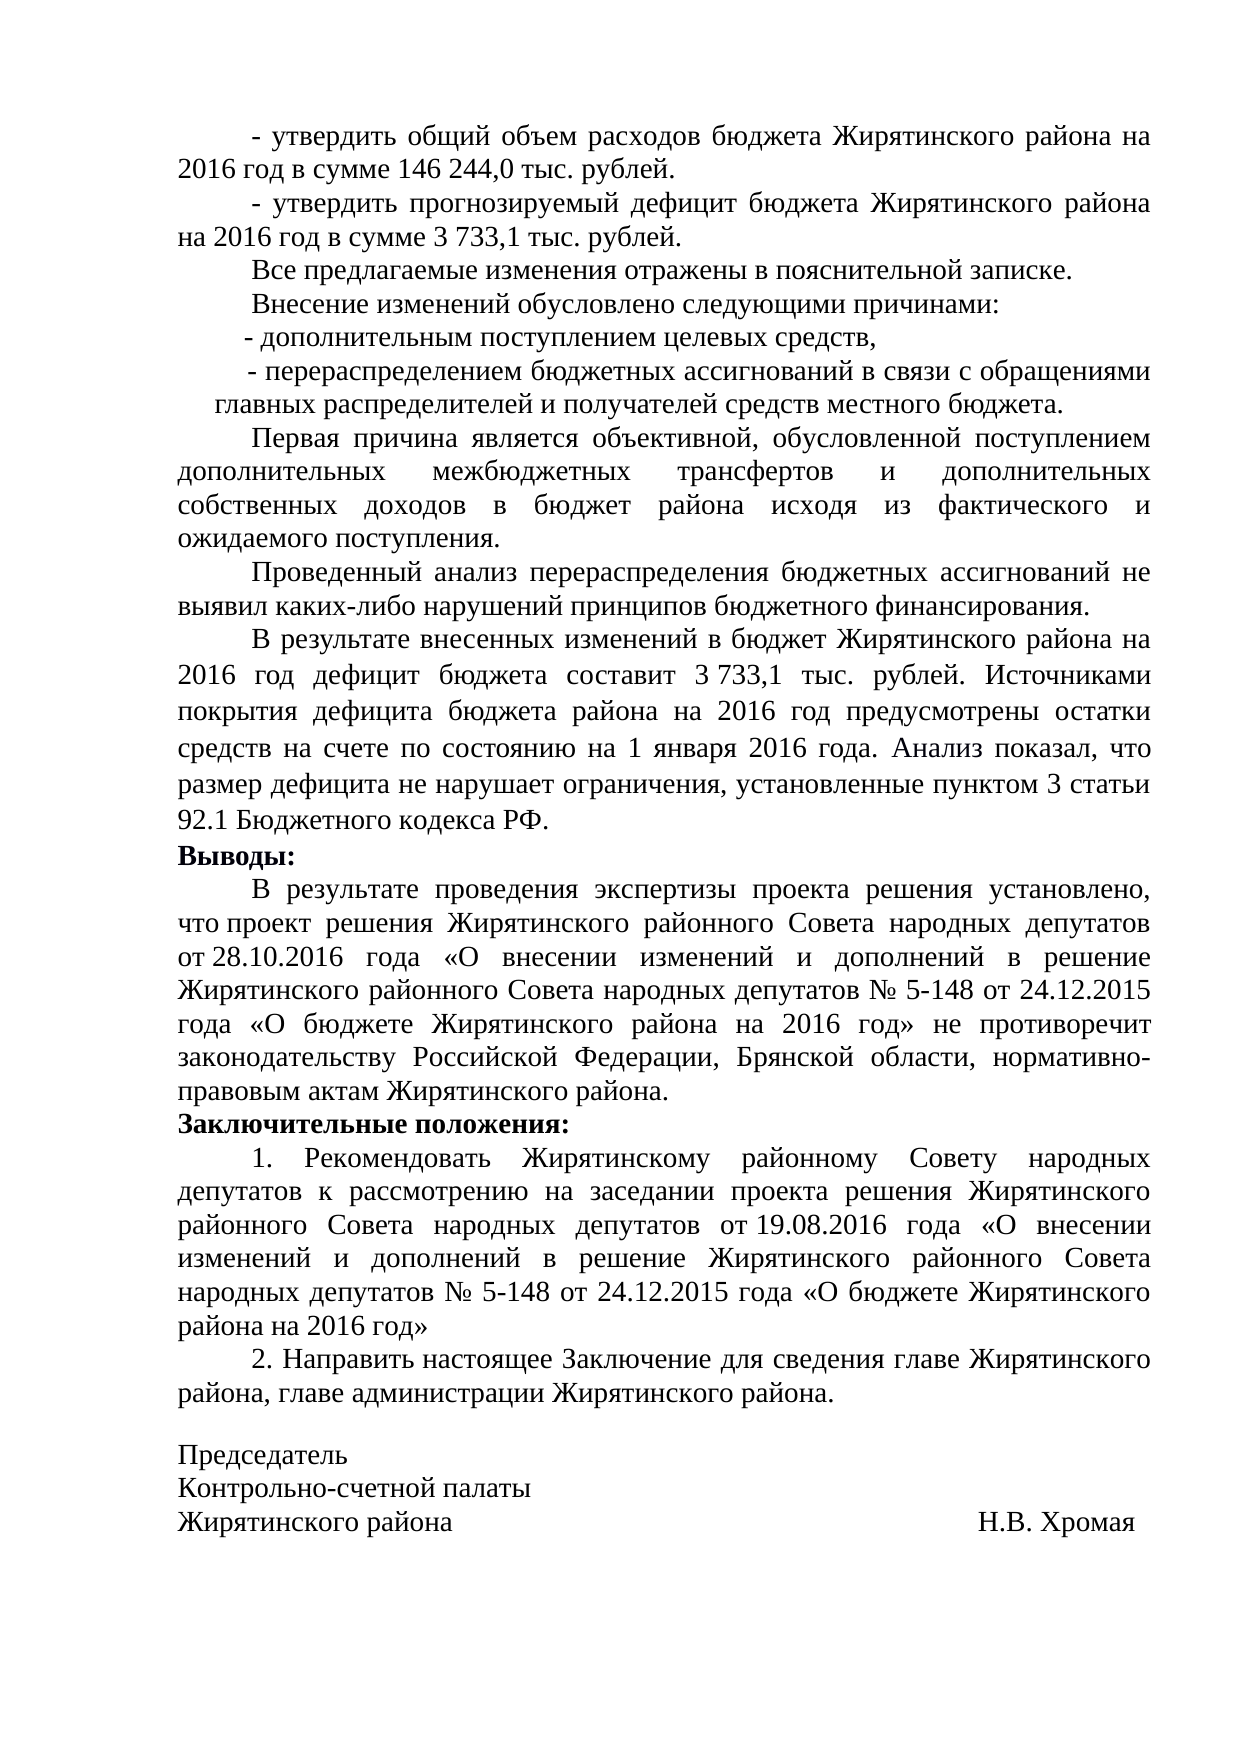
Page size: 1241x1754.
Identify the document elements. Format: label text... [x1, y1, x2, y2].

text - утвердить прогнозируемый дефицит бюджета Жирятинского района на 2016 год в сумме 3 733,1 тыс. рублей. [177, 185, 1152, 252]
text Председатель [177, 1437, 1152, 1471]
text 1. Рекомендовать Жирятинскому районному Совету народных депутатов к рассмотрению на заседании проекта решения Жирятинского районного Совета народных депутатов от 19.08.2016 года «О внесении изменений и дополнений в решение Жирятинского районного Совета народных депутатов № 5-148 от 24.12.2015 года «О бюджете Жирятинского района на 2016 год» [177, 1140, 1152, 1341]
text Все предлагаемые изменения отражены в пояснительной записке. [177, 252, 1152, 286]
text В результате внесенных изменений в бюджет Жирятинского района на 2016 год дефицит бюджета составит 3 733,1 тыс. рублей. Источниками покрытия дефицита бюджета района на 2016 год предусмотрены остатки средств на счете по состоянию на 1 января 2016 года. Анализ показал, что размер дефицита не нарушает ограничения, установленные пунктом 3 статьи 92.1 Бюджетного кодекса РФ. [177, 621, 1152, 836]
text Заключительные положения: [177, 1106, 1152, 1140]
text Внесение изменений обусловлено следующими причинами: [177, 286, 1152, 319]
text Выводы: [177, 838, 1152, 872]
text В результате проведения экспертизы проекта решения установлено, что проект решения Жирятинского районного Совета народных депутатов от 28.10.2016 года «О внесении изменений и дополнений в решение Жирятинского районного Совета народных депутатов № 5-148 от 24.12.2015 года «О бюджете Жирятинского района на 2016 год» не противоречит законодательству Российской Федерации, Брянской области, нормативно-правовым актам Жирятинского района. [177, 872, 1152, 1106]
text Жирятинского района Н.В. Хромая [177, 1504, 1152, 1538]
text 2. Направить настоящее Заключение для сведения главе Жирятинского района, главе администрации Жирятинского района. [177, 1341, 1152, 1408]
text - утвердить общий объем расходов бюджета Жирятинского района на 2016 год в сумме 146 244,0 тыс. рублей. [177, 118, 1152, 185]
text - перераспределением бюджетных ассигнований в связи с обращениями главных распределителей и получателей средств местного бюджета. [214, 353, 1152, 420]
text Контрольно-счетной палаты [177, 1471, 1152, 1504]
text Проведенный анализ перераспределения бюджетных ассигнований не выявил каких-либо нарушений принципов бюджетного финансирования. [177, 554, 1152, 621]
text - дополнительным поступлением целевых средств, [214, 319, 1152, 353]
text Первая причина является объективной, обусловленной поступлением дополнительных межбюджетных трансфертов и дополнительных собственных доходов в бюджет района исходя из фактического и ожидаемого поступления. [177, 420, 1152, 554]
